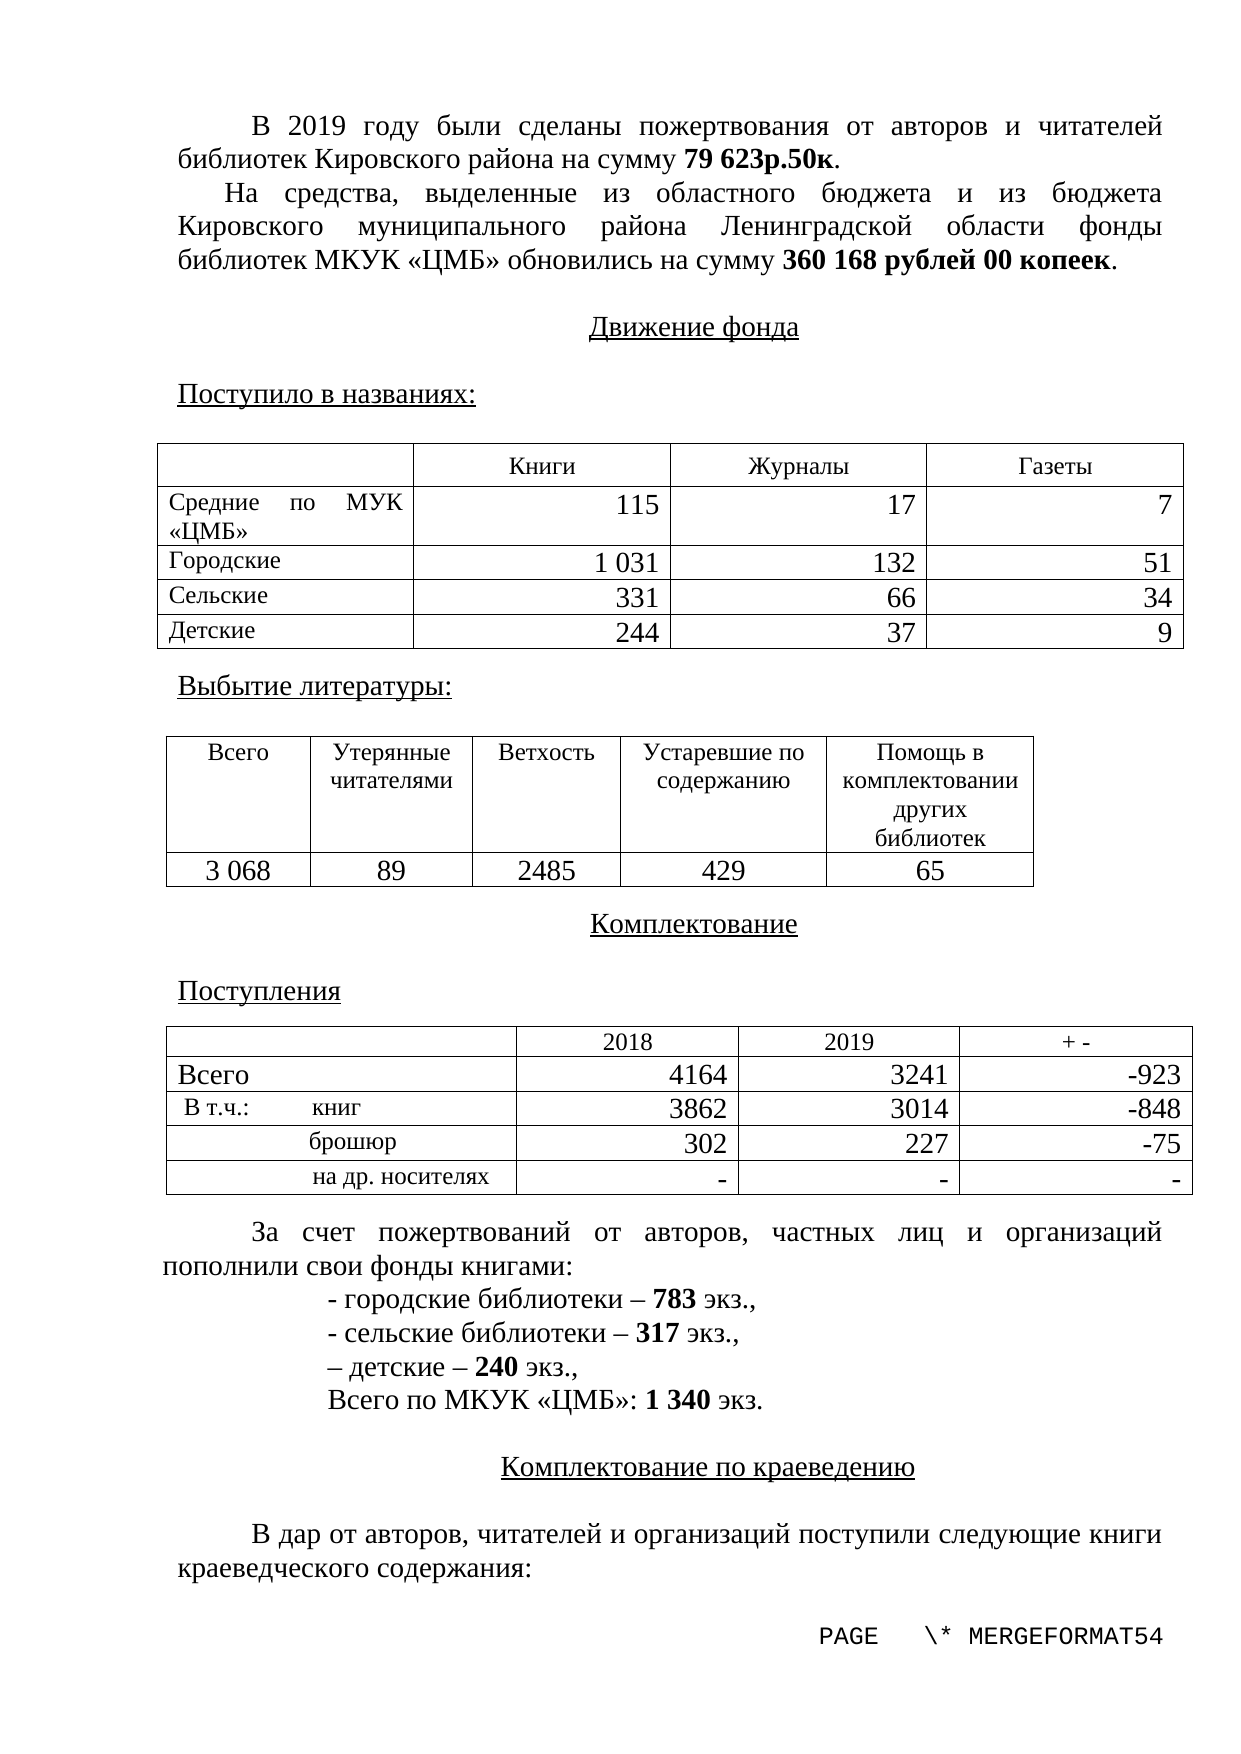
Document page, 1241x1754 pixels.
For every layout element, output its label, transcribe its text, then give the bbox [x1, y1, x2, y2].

table_cell 331 [414, 580, 670, 614]
table_cell -848 [960, 1092, 1192, 1125]
table_header + - [960, 1027, 1192, 1056]
table_cell 66 [671, 580, 926, 614]
table_header Устаревшие по содержанию [621, 737, 826, 852]
table_header Книги [414, 444, 670, 486]
table_cell брошюр [167, 1126, 516, 1160]
table_header Журналы [671, 444, 926, 486]
table_cell 51 [927, 546, 1183, 579]
table_header Газеты [927, 444, 1183, 486]
table_header 2019 [739, 1027, 959, 1056]
table_cell Городские [158, 546, 413, 579]
table_cell 9 [927, 615, 1183, 648]
table_cell 3241 [739, 1057, 959, 1091]
table_cell 429 [621, 853, 826, 886]
text - городские библиотеки – 783 экз., [252, 1282, 1163, 1315]
table_cell Детские [158, 615, 413, 648]
text Поступления [177, 973, 1163, 1007]
table_header [158, 444, 413, 486]
table_cell 37 [671, 615, 926, 648]
table_cell 244 [414, 615, 670, 648]
table_cell 4164 [517, 1057, 738, 1091]
table_cell Сельские [158, 580, 413, 614]
table_cell 302 [517, 1126, 738, 1160]
table_cell 1 031 [414, 546, 670, 579]
table_header Ветхость [473, 737, 620, 852]
table_cell 3014 [739, 1092, 959, 1125]
text Всего по МКУК «ЦМБ»: 1 340 экз. [252, 1382, 1163, 1416]
text – детские – 240 экз., [252, 1349, 1163, 1382]
table_cell 7 [927, 487, 1183, 544]
text В 2019 году были сделаны пожертвования от авторов и читателей библиотек Кировского района на сумму 79 623р.50к. [177, 108, 1163, 175]
list Движение фонда [224, 309, 1163, 343]
table_header Утерянные читателями [311, 737, 472, 852]
text В дар от авторов, читателей и организаций поступили следующие книги краеведческого содержания: [177, 1516, 1163, 1583]
table_cell 115 [414, 487, 670, 544]
table_cell Всего [167, 1057, 516, 1091]
text Комплектование по краеведению [252, 1449, 1163, 1483]
table_cell 3 068 [167, 853, 310, 886]
table_cell В т.ч.: книг [167, 1092, 516, 1125]
table_cell -75 [960, 1126, 1192, 1160]
table_cell - [960, 1161, 1192, 1194]
table_header Всего [167, 737, 310, 852]
table_cell 65 [827, 853, 1033, 886]
table_cell 17 [671, 487, 926, 544]
table_cell 2485 [473, 853, 620, 886]
text Выбытие литературы: [177, 668, 1163, 702]
text - сельские библиотеки – 317 экз., [252, 1315, 1163, 1349]
table_cell 227 [739, 1126, 959, 1160]
table_cell на др. носителях [167, 1161, 516, 1194]
table_cell 89 [311, 853, 472, 886]
table_header [167, 1027, 516, 1056]
text За счет пожертвований от авторов, частных лиц и организаций пополнили свои фонды книгами: [162, 1214, 1163, 1282]
table_header 2018 [517, 1027, 738, 1056]
table_cell -923 [960, 1057, 1192, 1091]
text На средства, выделенные из областного бюджета и из бюджета Кировского муниципального района Ленинградской области фонды библиотек МКУК «ЦМБ» обновились на сумму 360 168 рублей 00 копеек. [177, 175, 1163, 276]
table_header Помощь в комплектовании других библиотек [827, 737, 1033, 852]
table_cell - [517, 1161, 738, 1194]
table_cell Средние по МУК «ЦМБ» [158, 487, 413, 544]
list Комплектование [224, 906, 1163, 940]
table_cell 34 [927, 580, 1183, 614]
table_cell 132 [671, 546, 926, 579]
table_cell - [739, 1161, 959, 1194]
table_cell 3862 [517, 1092, 738, 1125]
text Поступило в названиях: [177, 376, 1163, 410]
